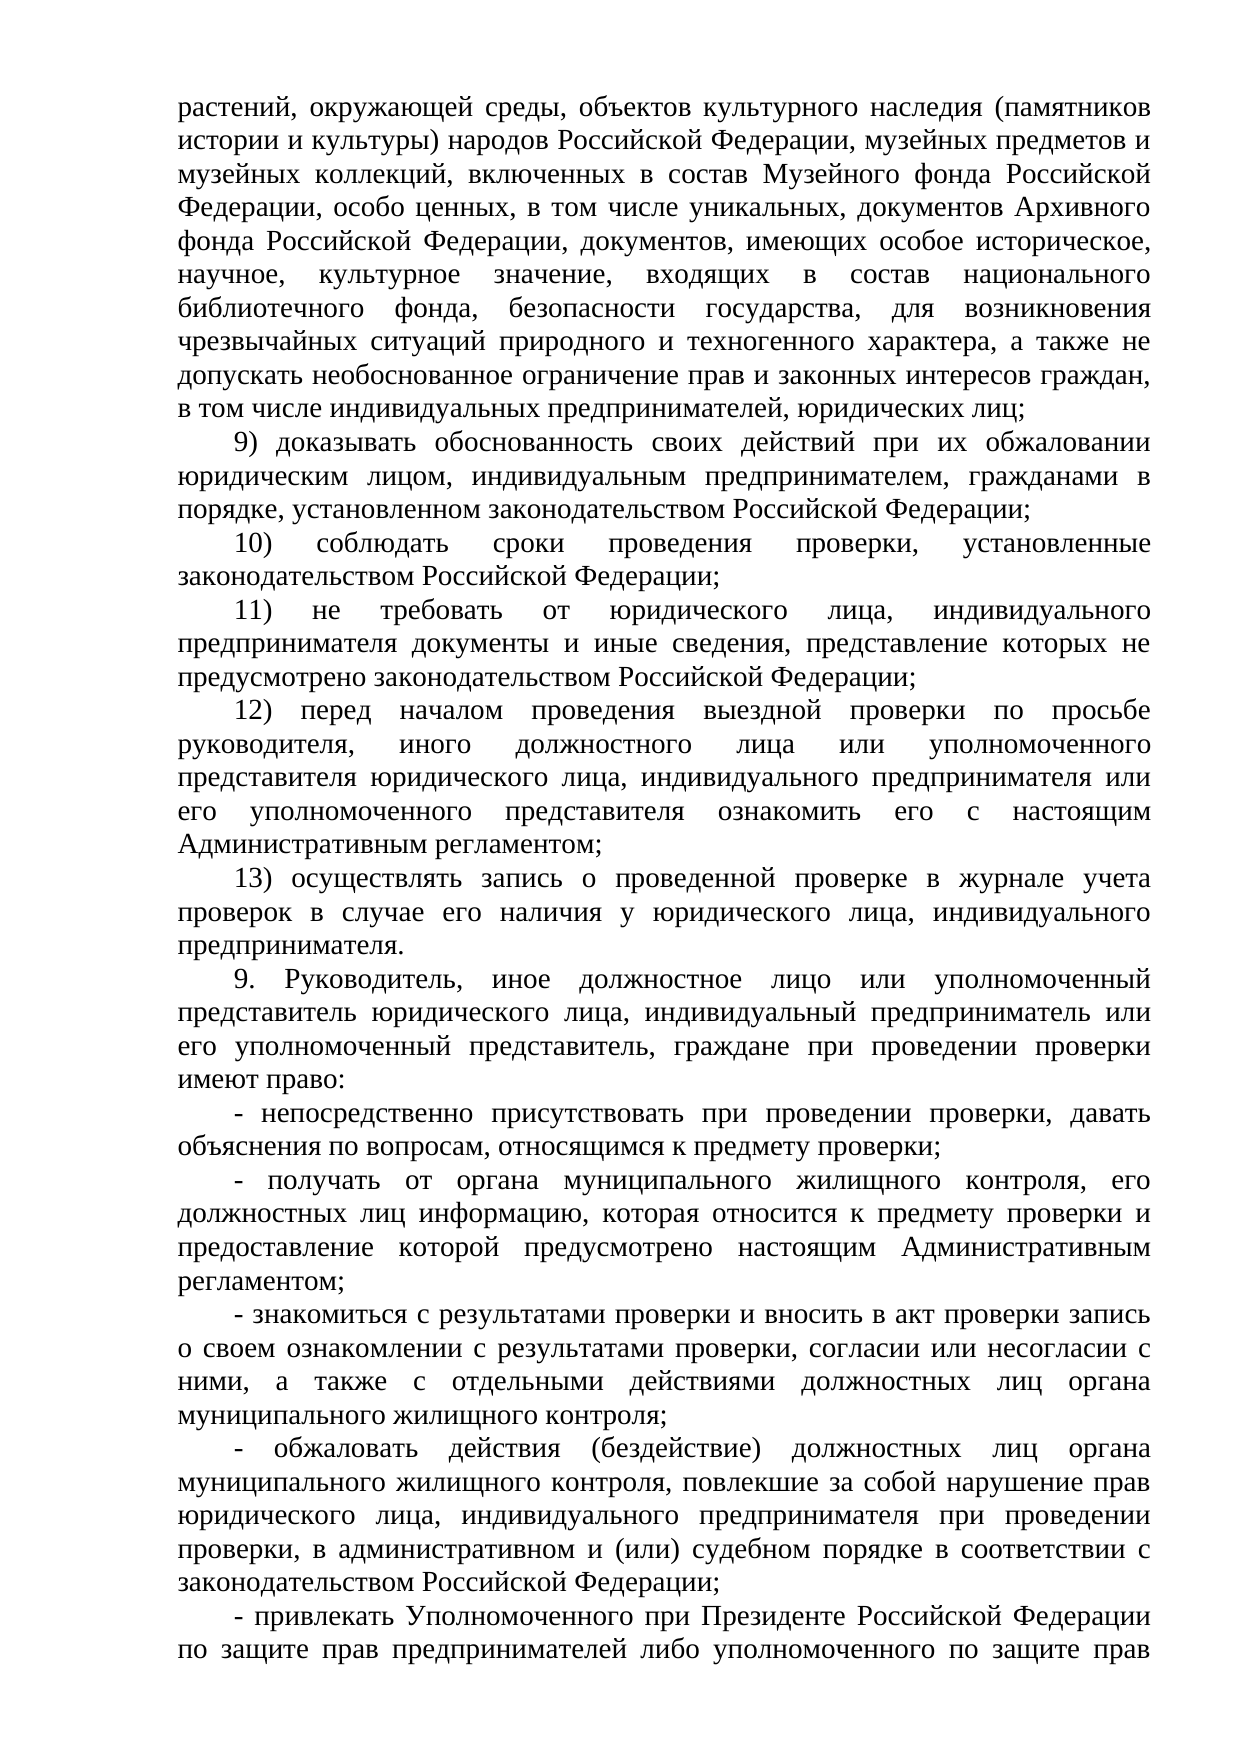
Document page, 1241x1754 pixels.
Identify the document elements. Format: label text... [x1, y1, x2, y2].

text 13) осуществлять запись о проведенной проверке в журнале учета проверок в случае его наличия у юридического лица, индивидуального предпринимателя. [177, 860, 1152, 961]
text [177, 89, 1152, 424]
text 9) доказывать обоснованность своих действий при их обжаловании юридическим лицом, индивидуальным предпринимателем, гражданами в порядке, установленном законодательством Российской Федерации; [177, 424, 1152, 525]
text 11) не требовать от юридического лица, индивидуального предпринимателя документы и иные сведения, представление которых не предусмотрено законодательством Российской Федерации; [177, 592, 1152, 692]
text - получать от органа муниципального жилищного контроля, его должностных лиц информацию, которая относится к предмету проверки и предоставление которой предусмотрено настоящим Административным регламентом; [177, 1162, 1152, 1296]
text 9. Руководитель, иное должностное лицо или уполномоченный представитель юридического лица, индивидуальный предприниматель или его уполномоченный представитель, граждане при проведении проверки имеют право: [177, 961, 1152, 1095]
text 10) соблюдать сроки проведения проверки, установленные законодательством Российской Федерации; [177, 525, 1152, 592]
text - непосредственно присутствовать при проведении проверки, давать объяснения по вопросам, относящимся к предмету проверки; [177, 1095, 1152, 1162]
text - знакомиться с результатами проверки и вносить в акт проверки запись о своем ознакомлении с результатами проверки, согласии или несогласии с ними, а также с отдельными действиями должностных лиц органа муниципального жилищного контроля; [177, 1296, 1152, 1430]
text - обжаловать действия (бездействие) должностных лиц органа муниципального жилищного контроля, повлекшие за собой нарушение прав юридического лица, индивидуального предпринимателя при проведении проверки, в административном и (или) судебном порядке в соответствии с законодательством Российской Федерации; [177, 1430, 1152, 1598]
text 12) перед началом проведения выездной проверки по просьбе руководителя, иного должностного лица или уполномоченного представителя юридического лица, индивидуального предпринимателя или его уполномоченного представителя ознакомить его с настоящим Административным регламентом; [177, 692, 1152, 860]
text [177, 1598, 1152, 1665]
